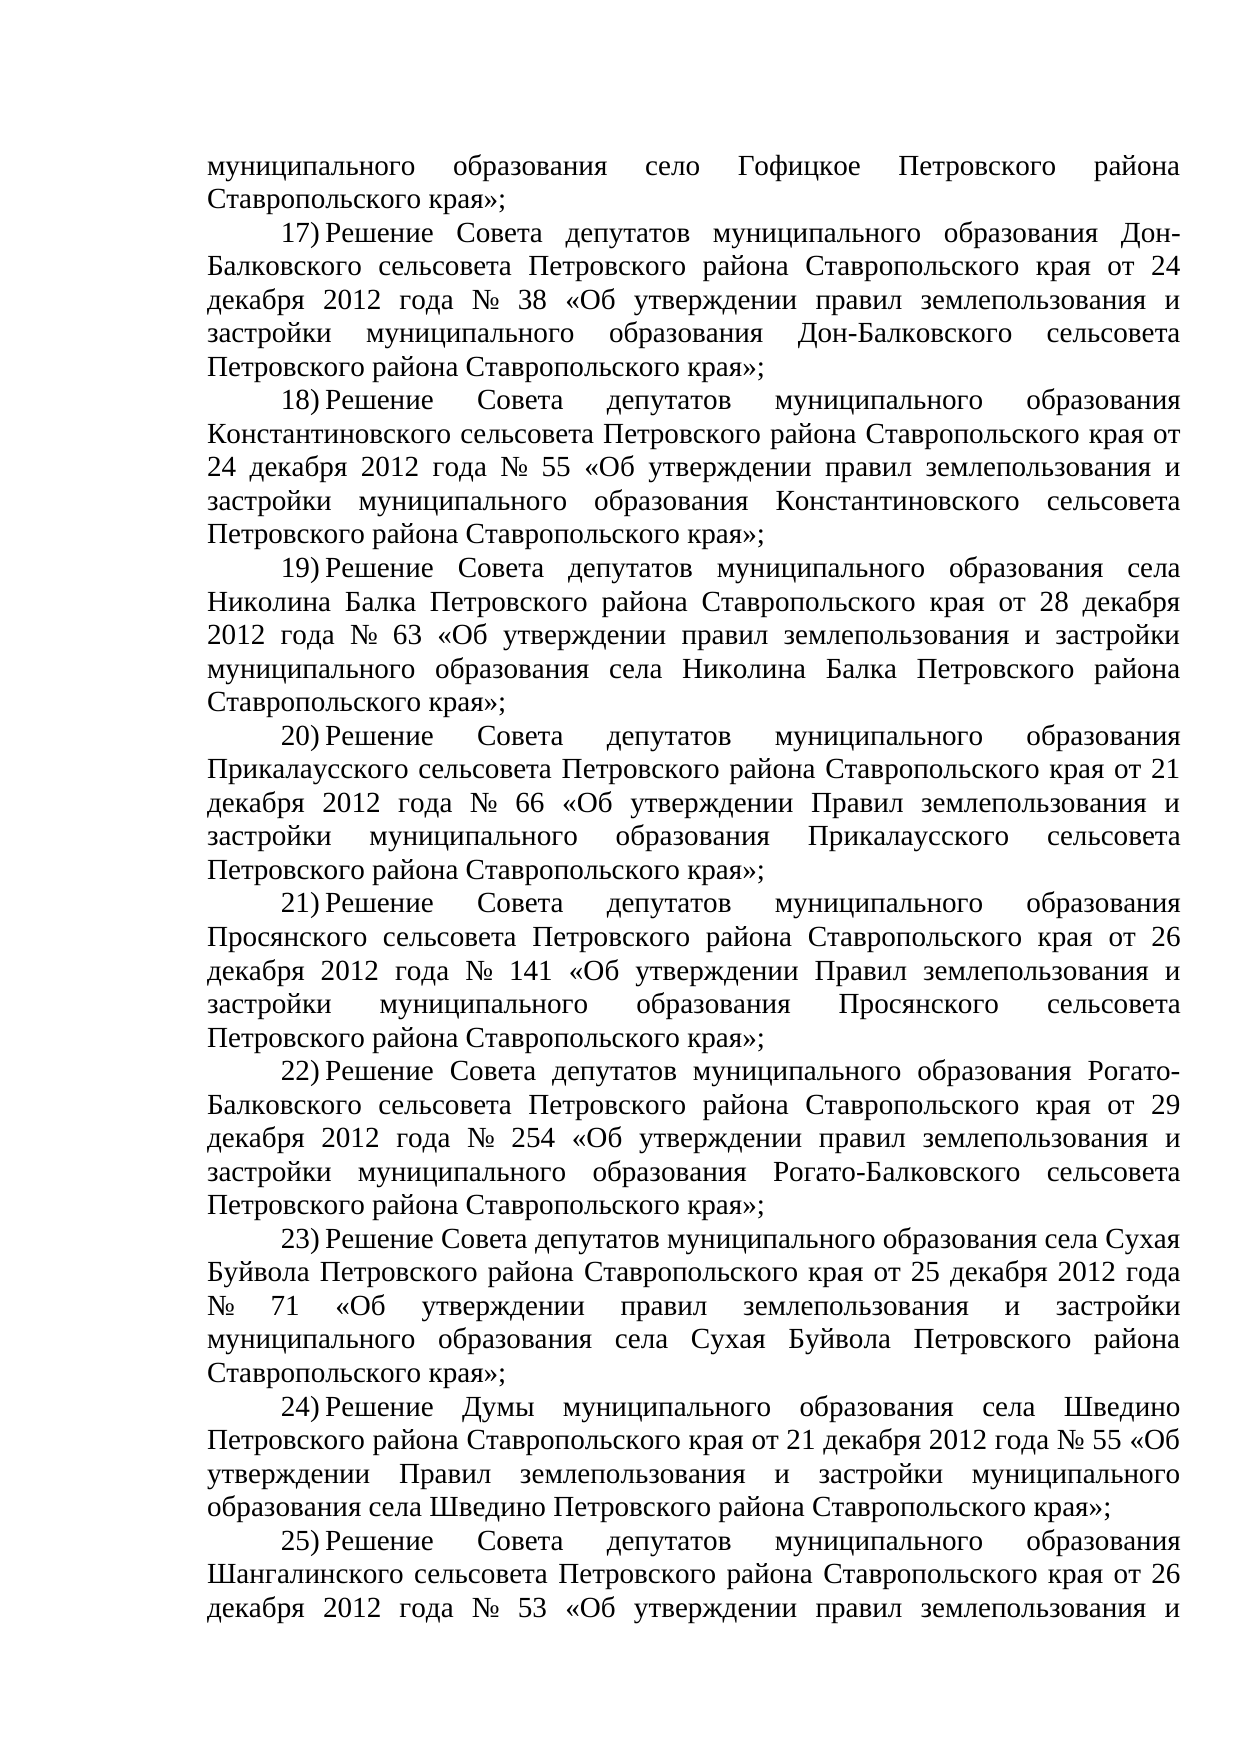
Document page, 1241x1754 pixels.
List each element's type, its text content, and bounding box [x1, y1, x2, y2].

list Решение Совета депутатов муниципального образования села Николина Балка Петровского района Ставропольского края от 28 декабря 2012 года № 63 «Об утверждении правил землепользования и застройки муниципального образования села Николина Балка Петровского района Ставропольского края»; [207, 550, 1181, 718]
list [207, 148, 1181, 215]
list Решение Думы муниципального образования села Шведино Петровского района Ставропольского края от 21 декабря 2012 года № 55 «Об утверждении Правил землепользования и застройки муниципального образования села Шведино Петровского района Ставропольского края»; [207, 1389, 1181, 1523]
list Решение Совета депутатов муниципального образования Дон-Балковского сельсовета Петровского района Ставропольского края от 24 декабря 2012 года № 38 «Об утверждении правил землепользования и застройки муниципального образования Дон-Балковского сельсовета Петровского района Ставропольского края»; [207, 215, 1181, 382]
list Решение Совета депутатов муниципального образования Прикалаусского сельсовета Петровского района Ставропольского края от 21 декабря 2012 года № 66 «Об утверждении Правил землепользования и застройки муниципального образования Прикалаусского сельсовета Петровского района Ставропольского края»; [207, 718, 1181, 886]
list Решение Совета депутатов муниципального образования села Сухая Буйвола Петровского района Ставропольского края от 25 декабря 2012 года № 71 «Об утверждении правил землепользования и застройки муниципального образования села Сухая Буйвола Петровского района Ставропольского края»; [207, 1221, 1181, 1389]
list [207, 1523, 1181, 1623]
list Решение Совета депутатов муниципального образования Рогато-Балковского сельсовета Петровского района Ставропольского края от 29 декабря 2012 года № 254 «Об утверждении правил землепользования и застройки муниципального образования Рогато-Балковского сельсовета Петровского района Ставропольского края»; [207, 1053, 1181, 1221]
list Решение Совета депутатов муниципального образования Константиновского сельсовета Петровского района Ставропольского края от 24 декабря 2012 года № 55 «Об утверждении правил землепользования и застройки муниципального образования Константиновского сельсовета Петровского района Ставропольского края»; [207, 382, 1181, 550]
list Решение Совета депутатов муниципального образования Просянского сельсовета Петровского района Ставропольского края от 26 декабря 2012 года № 141 «Об утверждении Правил землепользования и застройки муниципального образования Просянского сельсовета Петровского района Ставропольского края»; [207, 886, 1181, 1053]
